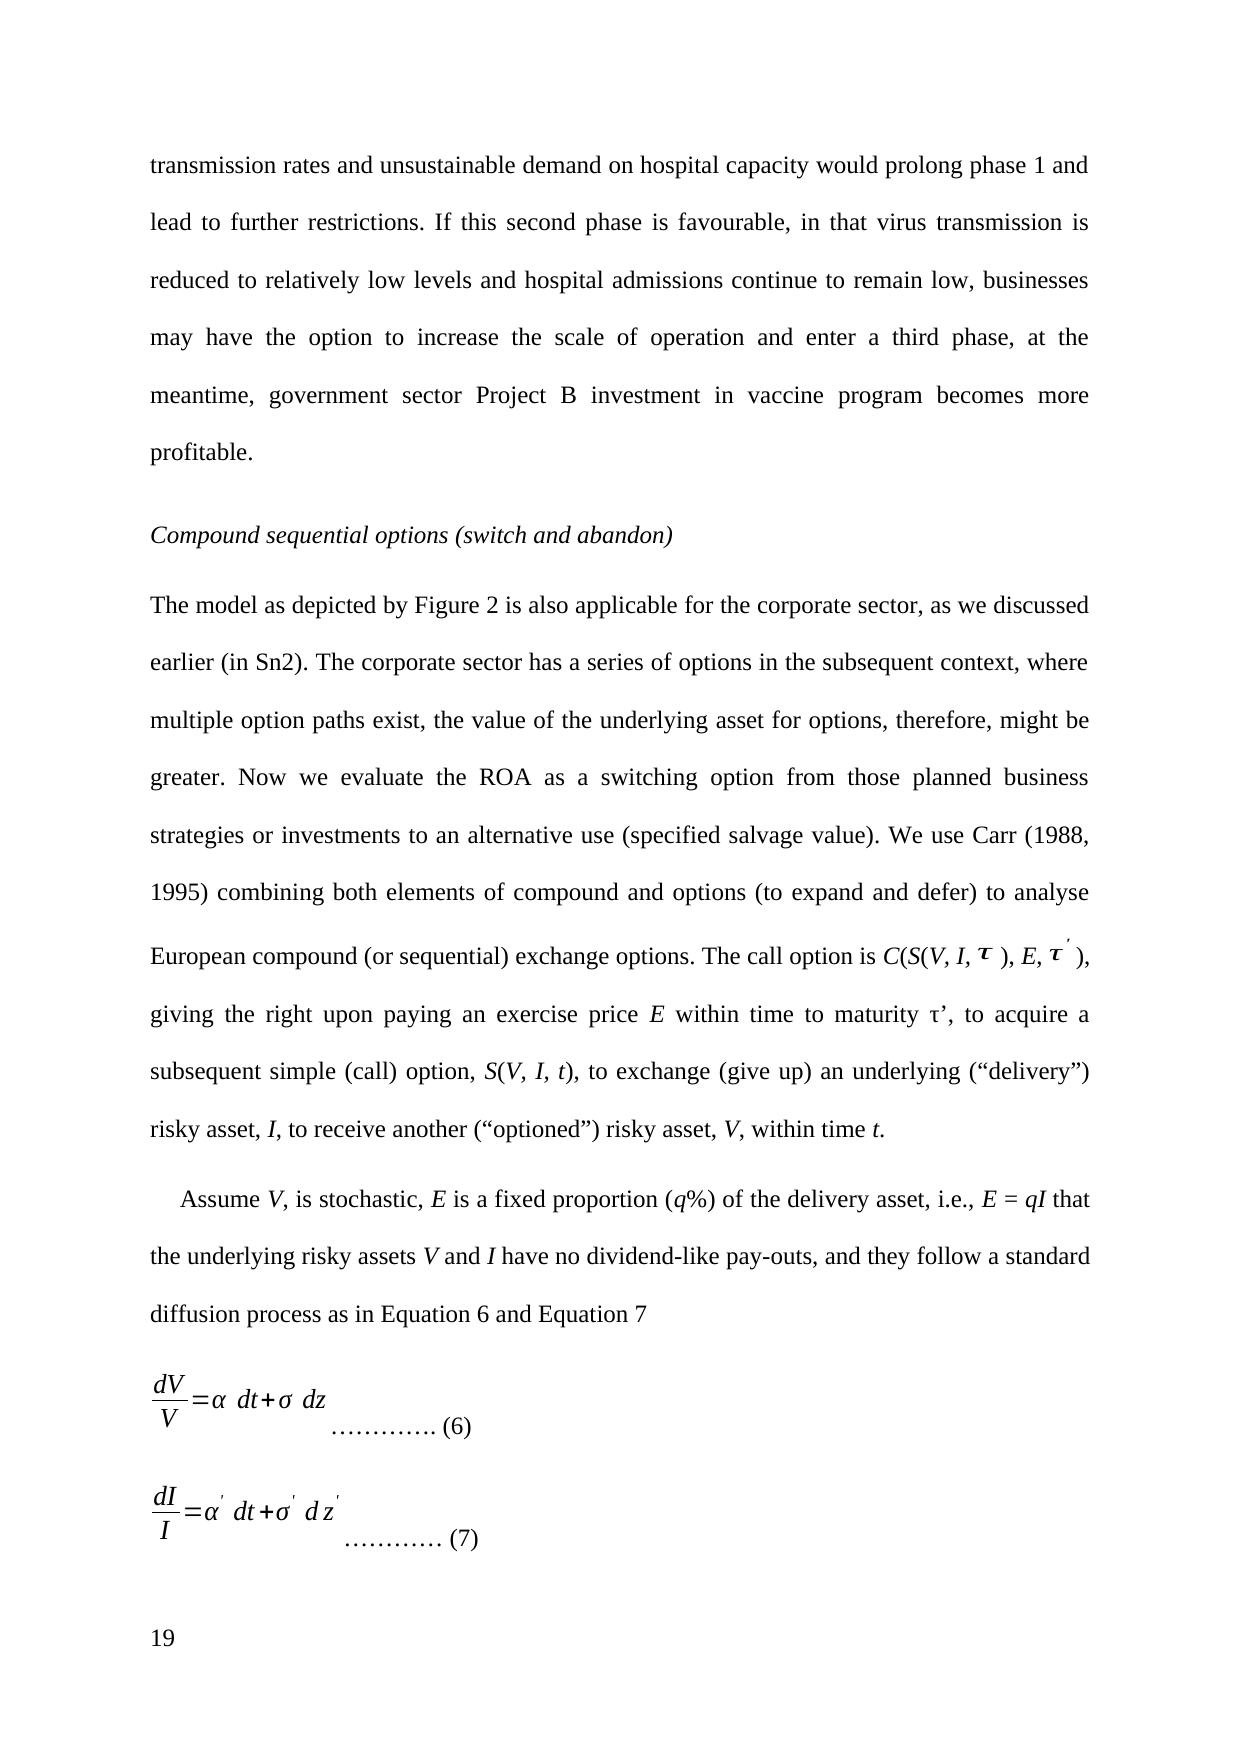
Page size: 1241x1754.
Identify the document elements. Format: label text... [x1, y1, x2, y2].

text Compound sequential options (switch and abandon) [150, 520, 1090, 549]
text …………. (6) [150, 1369, 1090, 1439]
text ………… (7) [150, 1481, 1090, 1552]
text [150, 150, 1090, 466]
text The model as depicted by Figure 2 is also applicable for the corporate sector, as we discussed earlier (in Sn2). The corporate sector has a series of options in the subsequent context, where multiple option paths exist, the value of the underlying asset for options, therefore, might be greater. Now we evaluate the ROA as a switching option from those planned business strategies or investments to an alternative use (specified salvage value). We use Carr (1988, 1995) combining both elements of compound and options (to expand and defer) to analyse European compound (or sequential) exchange options. The call option is C(S(V, I, ), E, ), giving the right upon paying an exercise price E within time to maturity τ’, to acquire a subsequent simple (call) option, S(V, I, t), to exchange (give up) an underlying (“delivery”) risky asset, I, to receive another (“optioned”) risky asset, V, within time t. [150, 590, 1090, 1143]
text Assume V, is stochastic, E is a fixed proportion (q%) of the delivery asset, i.e., E = qI that the underlying risky assets V and I have no dividend-like pay-outs, and they follow a standard diffusion process as in Equation 6 and Equation 7 [150, 1184, 1090, 1328]
